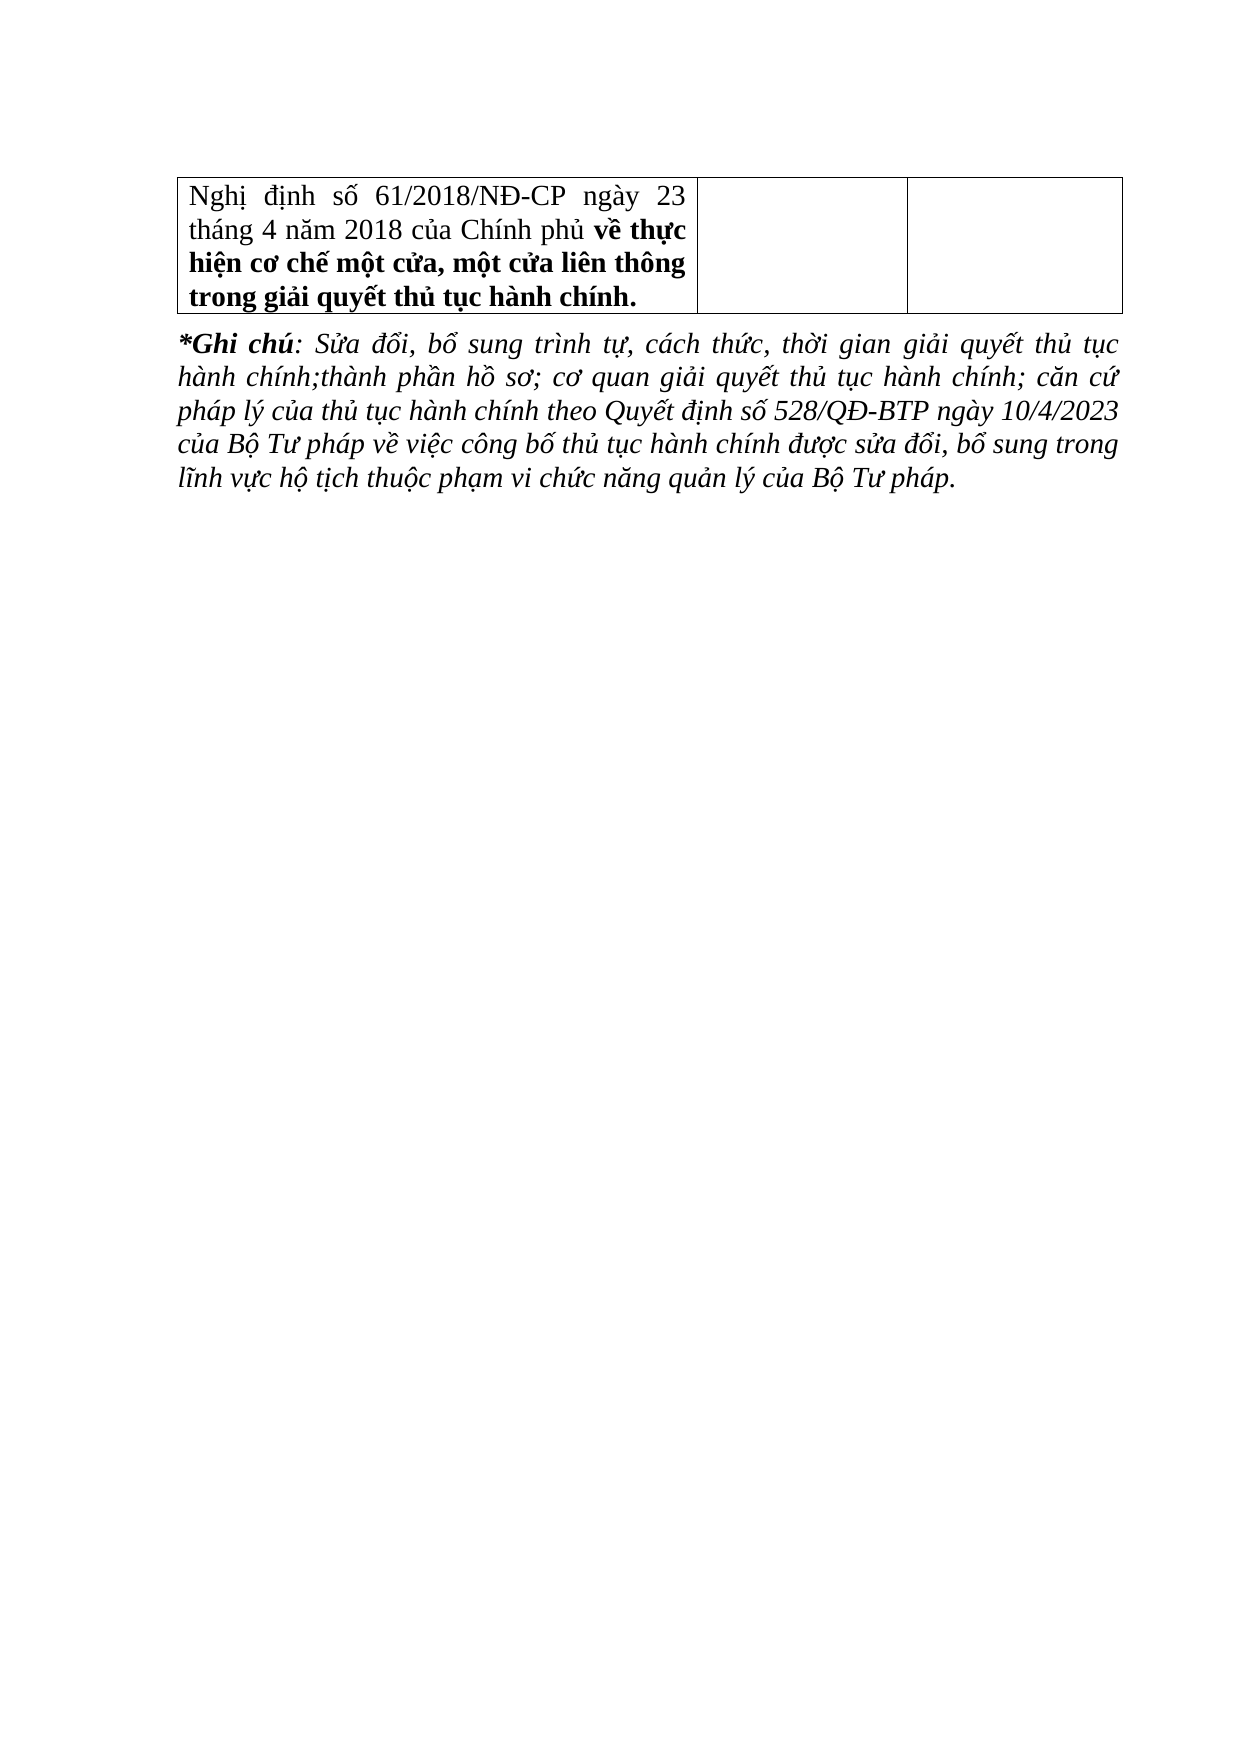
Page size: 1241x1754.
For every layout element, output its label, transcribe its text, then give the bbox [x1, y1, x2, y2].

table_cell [698, 178, 907, 312]
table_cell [178, 178, 697, 312]
text *Ghi chú: Sửa đổi, bổ sung trình tự, cách thức, thời gian giải quyết thủ tục hành chính;thành phần hồ sơ; cơ quan giải quyết thủ tục hành chính; căn cứ pháp lý của thủ tục hành chính theo Quyết định số 528/QĐ-BTP ngày 10/4/2023 của Bộ Tư pháp về việc công bố thủ tục hành chính được sửa đổi, bổ sung trong lĩnh vực hộ tịch thuộc phạm vi chức năng quản lý của Bộ Tư pháp. [177, 326, 1122, 494]
